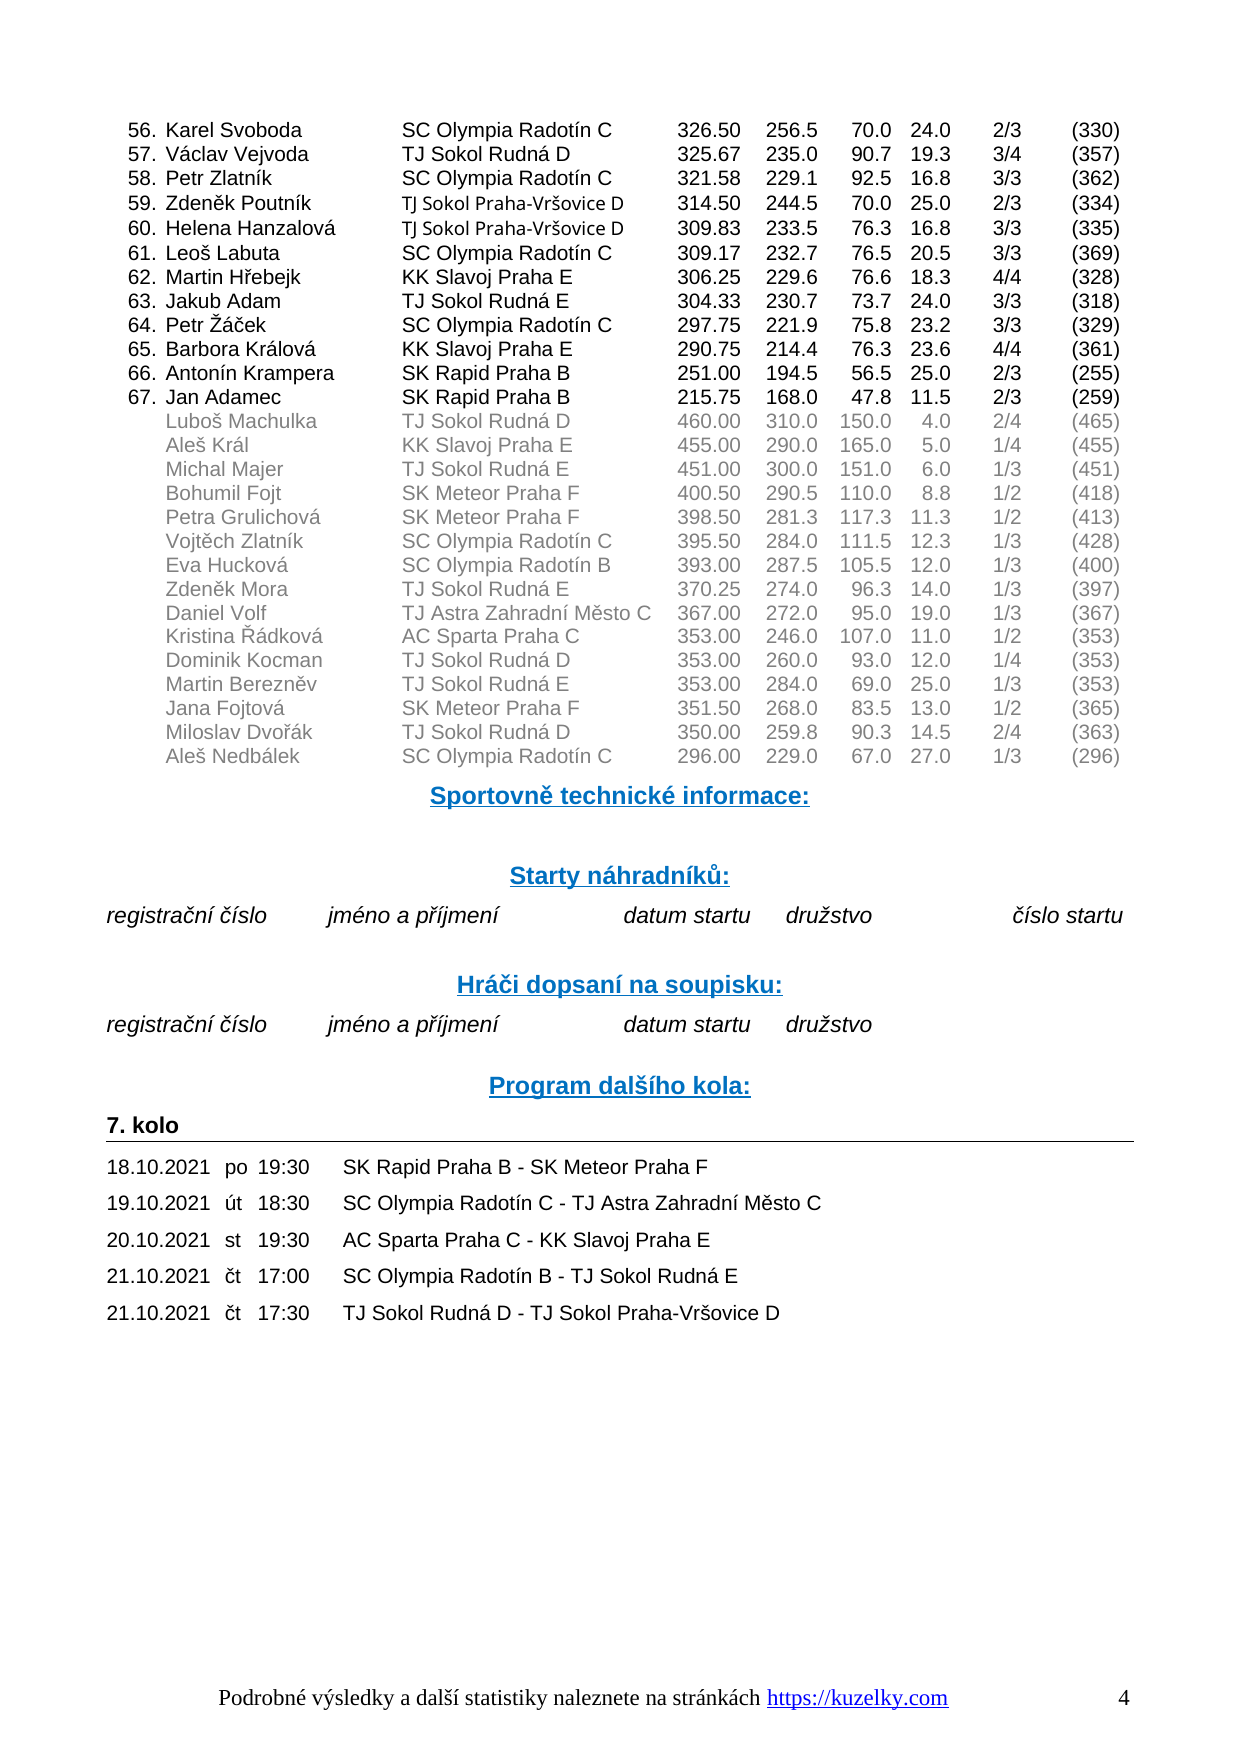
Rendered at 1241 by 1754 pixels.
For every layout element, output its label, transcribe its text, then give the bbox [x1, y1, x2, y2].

text Hráči dopsaní na soupisku: [94, 941, 1145, 998]
text 21.10.2021 čt 17:00 SC Olympia Radotín B - TJ Sokol Rudná E [106, 1264, 1134, 1288]
text 65. Barbora Králová KK Slavoj Praha E 290.75 214.4 76.3 23.6 4/4 (361) [106, 337, 1134, 361]
text 57. Václav Vejvoda TJ Sokol Rudná D 325.67 235.0 90.7 19.3 3/4 (357) [106, 142, 1134, 166]
text Eva Hucková SC Olympia Radotín B 393.00 287.5 105.5 12.0 1/3 (400) [106, 552, 1134, 576]
text 18.10.2021 po 19:30 SK Rapid Praha B - SK Meteor Praha F [106, 1154, 1134, 1178]
text 58. Petr Zlatník SC Olympia Radotín C 321.58 229.1 92.5 16.8 3/3 (362) [106, 166, 1134, 190]
text Program dalšího kola: [94, 1071, 1145, 1100]
text 66. Antonín Krampera SK Rapid Praha B 251.00 194.5 56.5 25.0 2/3 (255) [106, 361, 1134, 385]
text 7. kolo [106, 1112, 1134, 1141]
text 19.10.2021 út 18:30 SC Olympia Radotín C - TJ Astra Zahradní Město C [106, 1191, 1134, 1215]
text Martin Berezněv TJ Sokol Rudná E 353.00 284.0 69.0 25.0 1/3 (353) [106, 672, 1134, 696]
text 62. Martin Hřebejk KK Slavoj Praha E 306.25 229.6 76.6 18.3 4/4 (328) [106, 265, 1134, 289]
text Zdeněk Mora TJ Sokol Rudná E 370.25 274.0 96.3 14.0 1/3 (397) [106, 576, 1134, 600]
text 61. Leoš Labuta SC Olympia Radotín C 309.17 232.7 76.5 20.5 3/3 (369) [106, 241, 1134, 265]
text Jana Fojtová SK Meteor Praha F 351.50 268.0 83.5 13.0 1/2 (365) [106, 696, 1134, 720]
text Sportovně technické informace: [94, 781, 1145, 809]
text 60. Helena Hanzalová TJ Sokol Praha-Vršovice D 309.83 233.5 76.3 16.8 3/3 (335) [106, 216, 1134, 241]
text 67. Jan Adamec SK Rapid Praha B 215.75 168.0 47.8 11.5 2/3 (259) [106, 385, 1134, 409]
text Petra Grulichová SK Meteor Praha F 398.50 281.3 117.3 11.3 1/2 (413) [106, 504, 1134, 528]
text Starty náhradníků: [94, 861, 1145, 889]
text Aleš Nedbálek SC Olympia Radotín C 296.00 229.0 67.0 27.0 1/3 (296) [106, 744, 1134, 768]
text 21.10.2021 čt 17:30 TJ Sokol Rudná D - TJ Sokol Praha-Vršovice D [106, 1300, 1134, 1324]
text 64. Petr Žáček SC Olympia Radotín C 297.75 221.9 75.8 23.2 3/3 (329) [106, 313, 1134, 337]
text 59. Zdeněk Poutník TJ Sokol Praha-Vršovice D 314.50 244.5 70.0 25.0 2/3 (334) [106, 190, 1134, 216]
text Miloslav Dvořák TJ Sokol Rudná D 350.00 259.8 90.3 14.5 2/4 (363) [106, 720, 1134, 744]
text Michal Majer TJ Sokol Rudná E 451.00 300.0 151.0 6.0 1/3 (451) [106, 457, 1134, 481]
text registrační číslo jméno a příjmení datum startu družstvo [106, 1011, 1134, 1037]
text Dominik Kocman TJ Sokol Rudná D 353.00 260.0 93.0 12.0 1/4 (353) [106, 648, 1134, 672]
text registrační číslo jméno a příjmení datum startu družstvo číslo startu [106, 902, 1134, 928]
text 63. Jakub Adam TJ Sokol Rudná E 304.33 230.7 73.7 24.0 3/3 (318) [106, 289, 1134, 313]
text Aleš Král KK Slavoj Praha E 455.00 290.0 165.0 5.0 1/4 (455) [106, 433, 1134, 457]
text Luboš Machulka TJ Sokol Rudná D 460.00 310.0 150.0 4.0 2/4 (465) [106, 409, 1134, 433]
text Bohumil Fojt SK Meteor Praha F 400.50 290.5 110.0 8.8 1/2 (418) [106, 481, 1134, 504]
text Daniel Volf TJ Astra Zahradní Město C 367.00 272.0 95.0 19.0 1/3 (367) [106, 600, 1134, 624]
text 20.10.2021 st 19:30 AC Sparta Praha C - KK Slavoj Praha E [106, 1227, 1134, 1251]
text Vojtěch Zlatník SC Olympia Radotín C 395.50 284.0 111.5 12.3 1/3 (428) [106, 528, 1134, 552]
text 56. Karel Svoboda SC Olympia Radotín C 326.50 256.5 70.0 24.0 2/3 (330) [106, 118, 1134, 142]
text Kristina Řádková AC Sparta Praha C 353.00 246.0 107.0 11.0 1/2 (353) [106, 624, 1134, 648]
